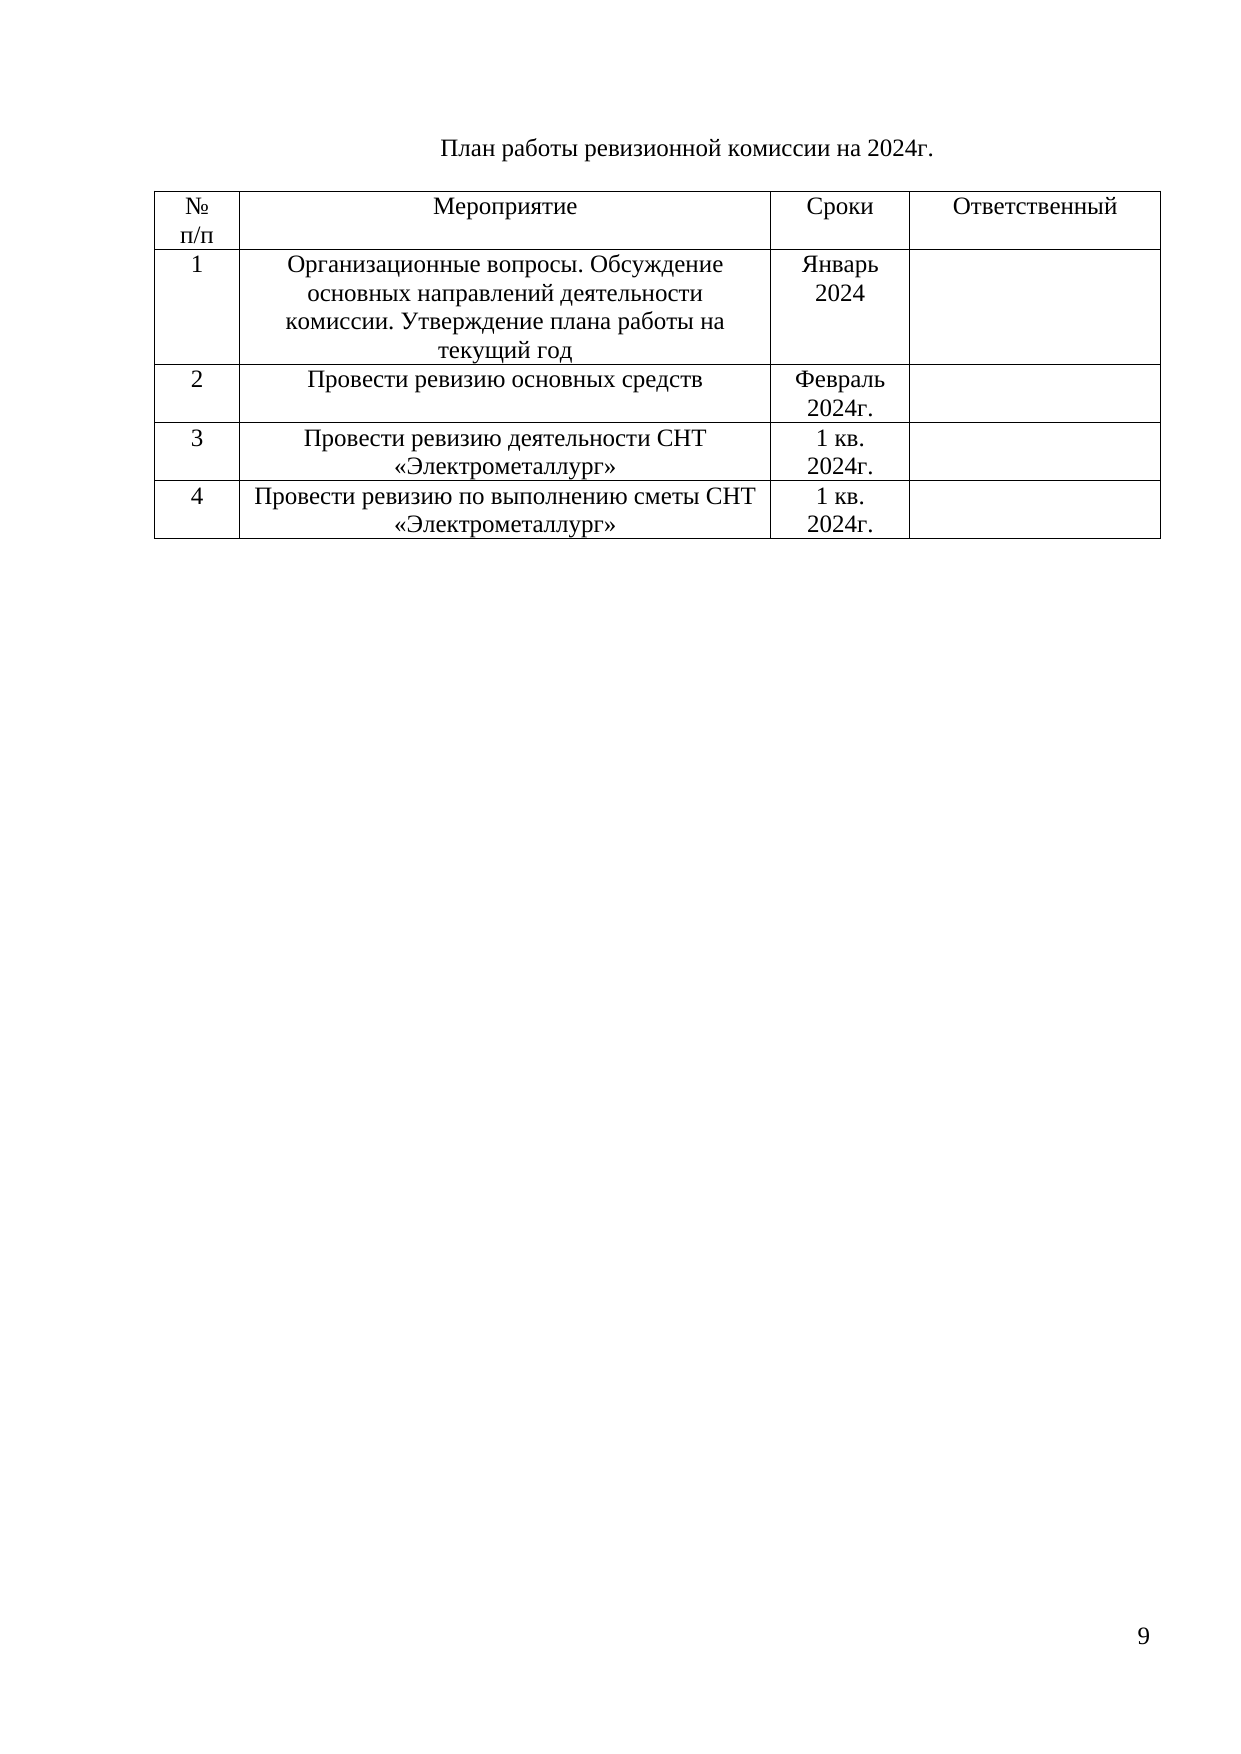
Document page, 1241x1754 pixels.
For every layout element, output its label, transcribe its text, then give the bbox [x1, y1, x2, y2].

text План работы ревизионной комиссии на 2024г. [166, 133, 1150, 162]
table_cell Январь 2024 [771, 250, 909, 364]
table_cell [910, 365, 1160, 422]
table_header Мероприятие [240, 192, 770, 249]
table_cell Провести ревизию по выполнению сметы СНТ «Электрометаллург» [240, 481, 770, 538]
table_cell 2 [155, 365, 239, 422]
table_cell Провести ревизию деятельности СНТ «Электрометаллург» [240, 423, 770, 480]
table_cell 1 кв. 2024г. [771, 423, 909, 480]
table_cell 1 кв. 2024г. [771, 481, 909, 538]
table_cell 3 [155, 423, 239, 480]
table_header № п/п [155, 192, 239, 249]
table_cell [910, 250, 1160, 364]
table_header Ответственный [910, 192, 1160, 249]
table_cell [910, 481, 1160, 538]
table_cell 4 [155, 481, 239, 538]
table_cell Организационные вопросы. Обсуждение основных направлений деятельности комиссии. Утверждение плана работы на текущий год [240, 250, 770, 364]
table_cell Февраль 2024г. [771, 365, 909, 422]
table_cell 1 [155, 250, 239, 364]
table_header Сроки [771, 192, 909, 249]
table_cell Провести ревизию основных средств [240, 365, 770, 422]
table_cell [910, 423, 1160, 480]
